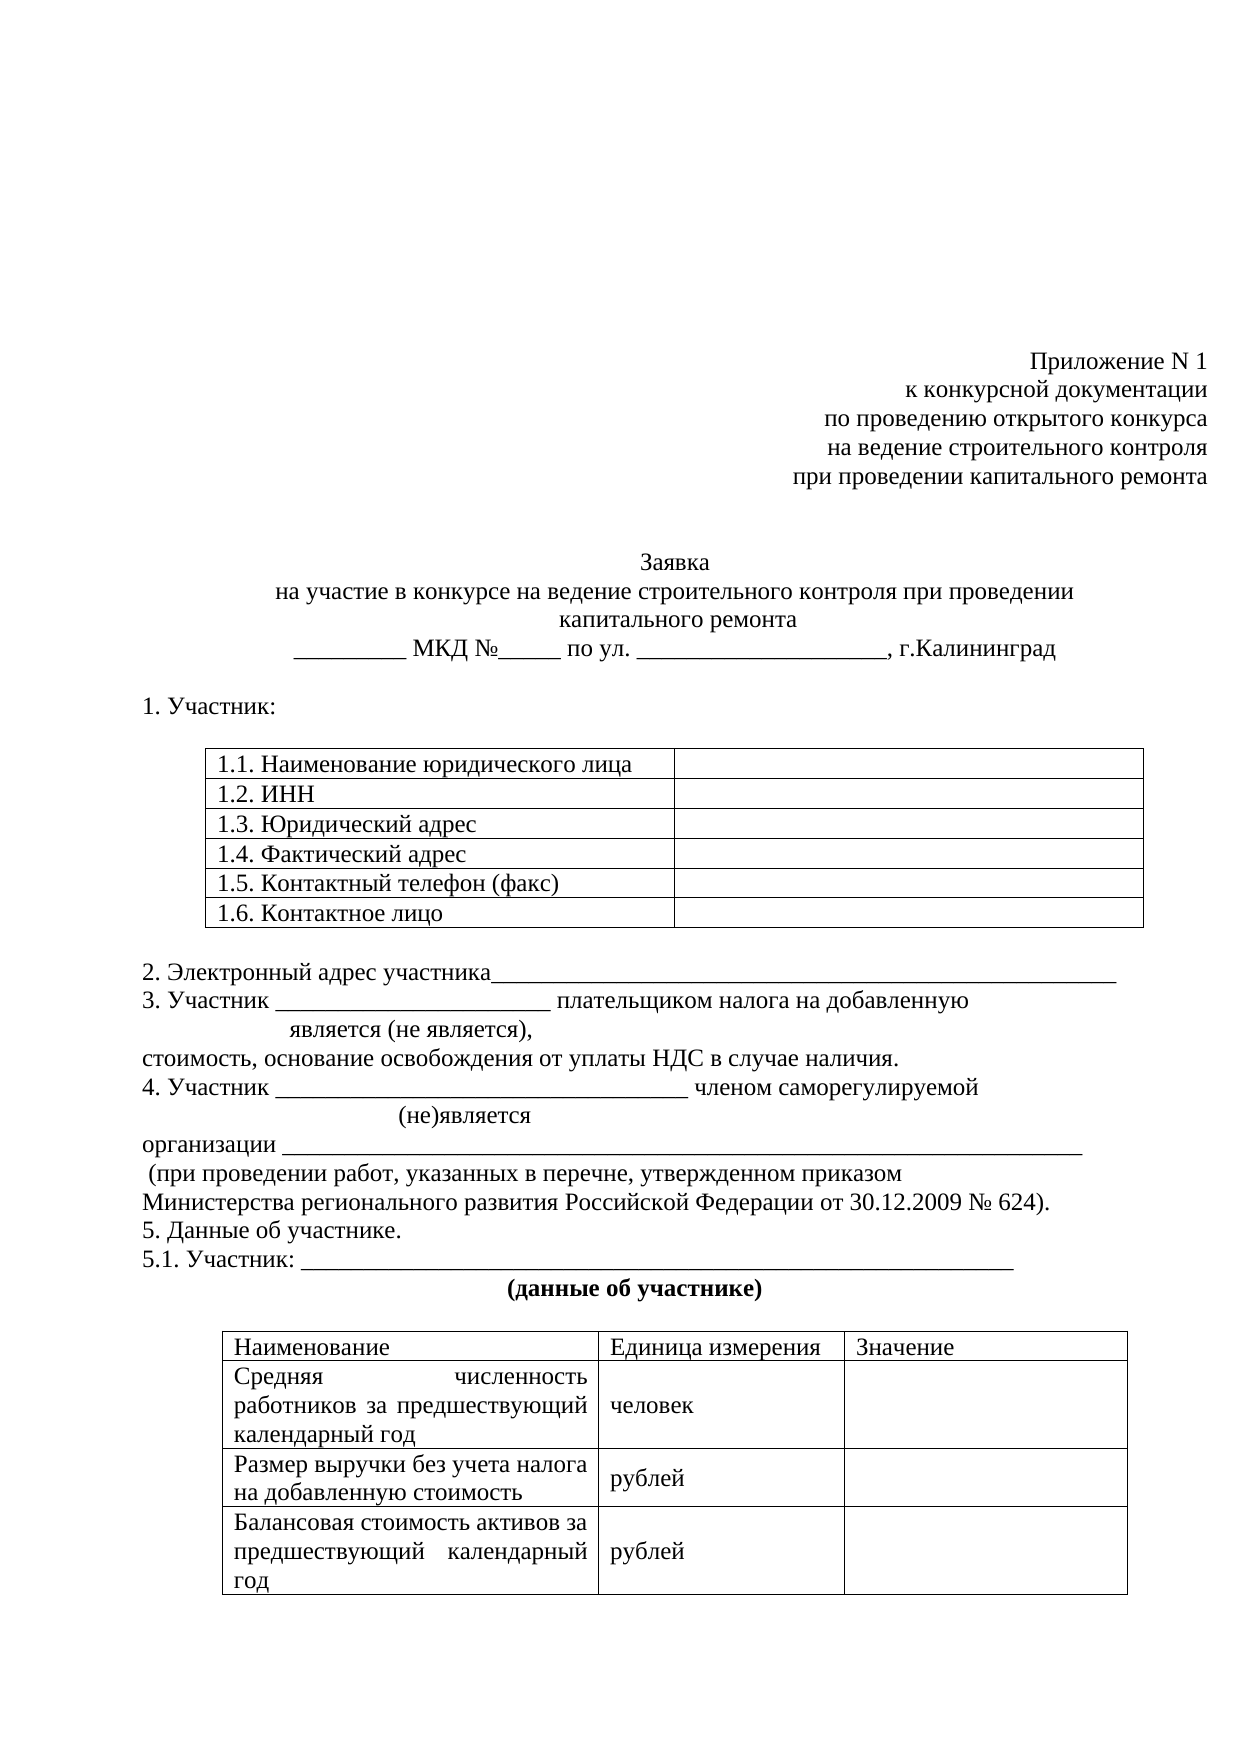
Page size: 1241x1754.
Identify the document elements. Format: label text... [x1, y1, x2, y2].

text (данные об участнике) [289, 1273, 1208, 1302]
table_cell 1.3. Юридический адрес [206, 809, 674, 838]
table_cell [675, 779, 1143, 808]
text Заявка [142, 547, 1208, 576]
text на ведение строительного контроля [142, 432, 1208, 461]
table_cell 1.5. Контактный телефон (факс) [206, 869, 674, 897]
text 5.1. Участник: _________________________________________________________ [142, 1244, 1208, 1273]
table_cell человек [599, 1361, 844, 1448]
table_cell [845, 1507, 1127, 1593]
text организации ________________________________________________________________ [142, 1129, 1208, 1158]
text 2. Электронный адрес участника__________________________________________________ [142, 957, 1208, 986]
text Приложение N 1 [142, 346, 1208, 374]
text 5. Данные об участнике. [142, 1216, 1208, 1244]
text 4. Участник _________________________________ членом саморегулируемой [142, 1072, 1208, 1101]
table_header Единица измерения [599, 1332, 844, 1360]
text стоимость, основание освобождения от уплаты НДС в случае наличия. [142, 1043, 1208, 1072]
table_cell [845, 1449, 1127, 1506]
table_cell Балансовая стоимость активов за предшествующий календарный год [223, 1507, 598, 1593]
table_cell Средняя численность работников за предшествующий календарный год [223, 1361, 598, 1448]
text капитального ремонта [142, 604, 1208, 633]
table_cell [675, 839, 1143, 867]
table_cell 1.2. ИНН [206, 779, 674, 808]
text (не)является [142, 1101, 1208, 1129]
table_cell 1.6. Контактное лицо [206, 898, 674, 927]
text (при проведении работ, указанных в перечне, утвержденном приказом [142, 1158, 1208, 1187]
table_header Значение [845, 1332, 1127, 1360]
table_cell [675, 809, 1143, 838]
table_cell Размер выручки без учета налога на добавленную стоимость [223, 1449, 598, 1506]
table_cell рублей [599, 1507, 844, 1593]
table_cell [845, 1361, 1127, 1448]
table_header [675, 749, 1143, 778]
table_cell [675, 869, 1143, 897]
text 1. Участник: [142, 691, 1208, 719]
text _________ МКД №_____ по ул. ____________________, г.Калининград [142, 633, 1208, 662]
table_header 1.1. Наименование юридического лица [206, 749, 674, 778]
table_header Наименование [223, 1332, 598, 1360]
table_cell 1.4. Фактический адрес [206, 839, 674, 867]
text при проведении капитального ремонта [142, 461, 1208, 489]
text 3. Участник ______________________ плательщиком налога на добавленную [142, 986, 1208, 1014]
table_cell [675, 898, 1143, 927]
text является (не является), [216, 1014, 1208, 1043]
table_cell рублей [599, 1449, 844, 1506]
text по проведению открытого конкурса [142, 403, 1208, 432]
text к конкурсной документации [142, 374, 1208, 403]
text на участие в конкурсе на ведение строительного контроля при проведении [142, 576, 1208, 604]
text Министерства регионального развития Российской Федерации от 30.12.2009 № 624). [142, 1187, 1208, 1216]
